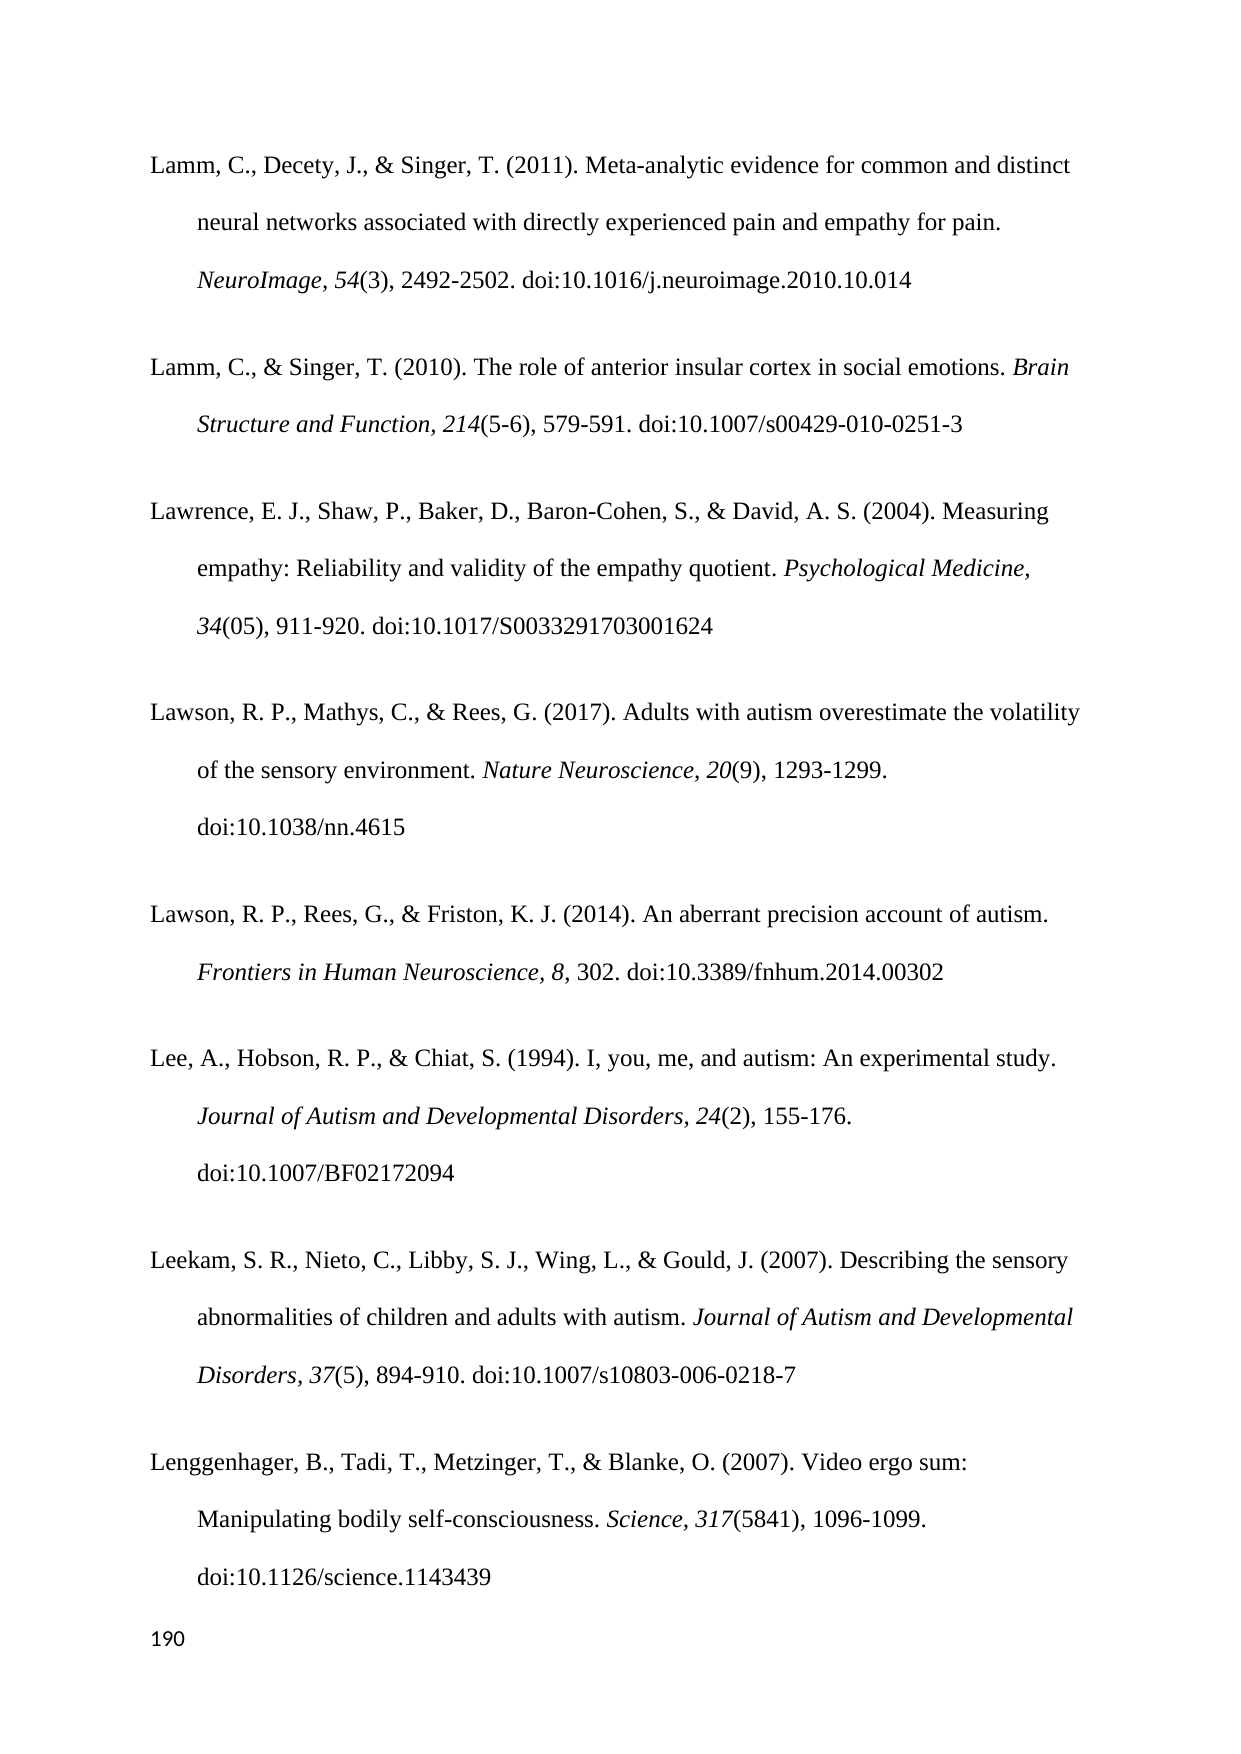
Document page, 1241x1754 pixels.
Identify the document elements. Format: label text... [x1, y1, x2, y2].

text Lee, A., Hobson, R. P., & Chiat, S. (1994). I, you, me, and autism: An experimental study. Journal of Autism and Developmental Disorders, 24(2), 155-176. doi:10.1007/BF02172094 [150, 1043, 1090, 1187]
text Lawson, R. P., Rees, G., & Friston, K. J. (2014). An aberrant precision account of autism. Frontiers in Human Neuroscience, 8, 302. doi:10.3389/fnhum.2014.00302 [150, 899, 1090, 985]
text Lamm, C., Decety, J., & Singer, T. (2011). Meta-analytic evidence for common and distinct neural networks associated with directly experienced pain and empathy for pain. NeuroImage, 54(3), 2492-2502. doi:10.1016/j.neuroimage.2010.10.014 [150, 150, 1090, 294]
text Lenggenhager, B., Tadi, T., Metzinger, T., & Blanke, O. (2007). Video ergo sum: Manipulating bodily self-consciousness. Science, 317(5841), 1096-1099. doi:10.1126/science.1143439 [150, 1447, 1090, 1590]
text Lawson, R. P., Mathys, C., & Rees, G. (2017). Adults with autism overestimate the volatility of the sensory environment. Nature Neuroscience, 20(9), 1293-1299. doi:10.1038/nn.4615 [150, 697, 1090, 841]
text Lawrence, E. J., Shaw, P., Baker, D., Baron-Cohen, S., & David, A. S. (2004). Measuring empathy: Reliability and validity of the empathy quotient. Psychological Medicine, 34(05), 911-920. doi:10.1017/S0033291703001624 [150, 496, 1090, 639]
text Lamm, C., & Singer, T. (2010). The role of anterior insular cortex in social emotions. Brain Structure and Function, 214(5-6), 579-591. doi:10.1007/s00429-010-0251-3 [150, 352, 1090, 438]
text Leekam, S. R., Nieto, C., Libby, S. J., Wing, L., & Gould, J. (2007). Describing the sensory abnormalities of children and adults with autism. Journal of Autism and Developmental Disorders, 37(5), 894-910. doi:10.1007/s10803-006-0218-7 [150, 1245, 1090, 1389]
